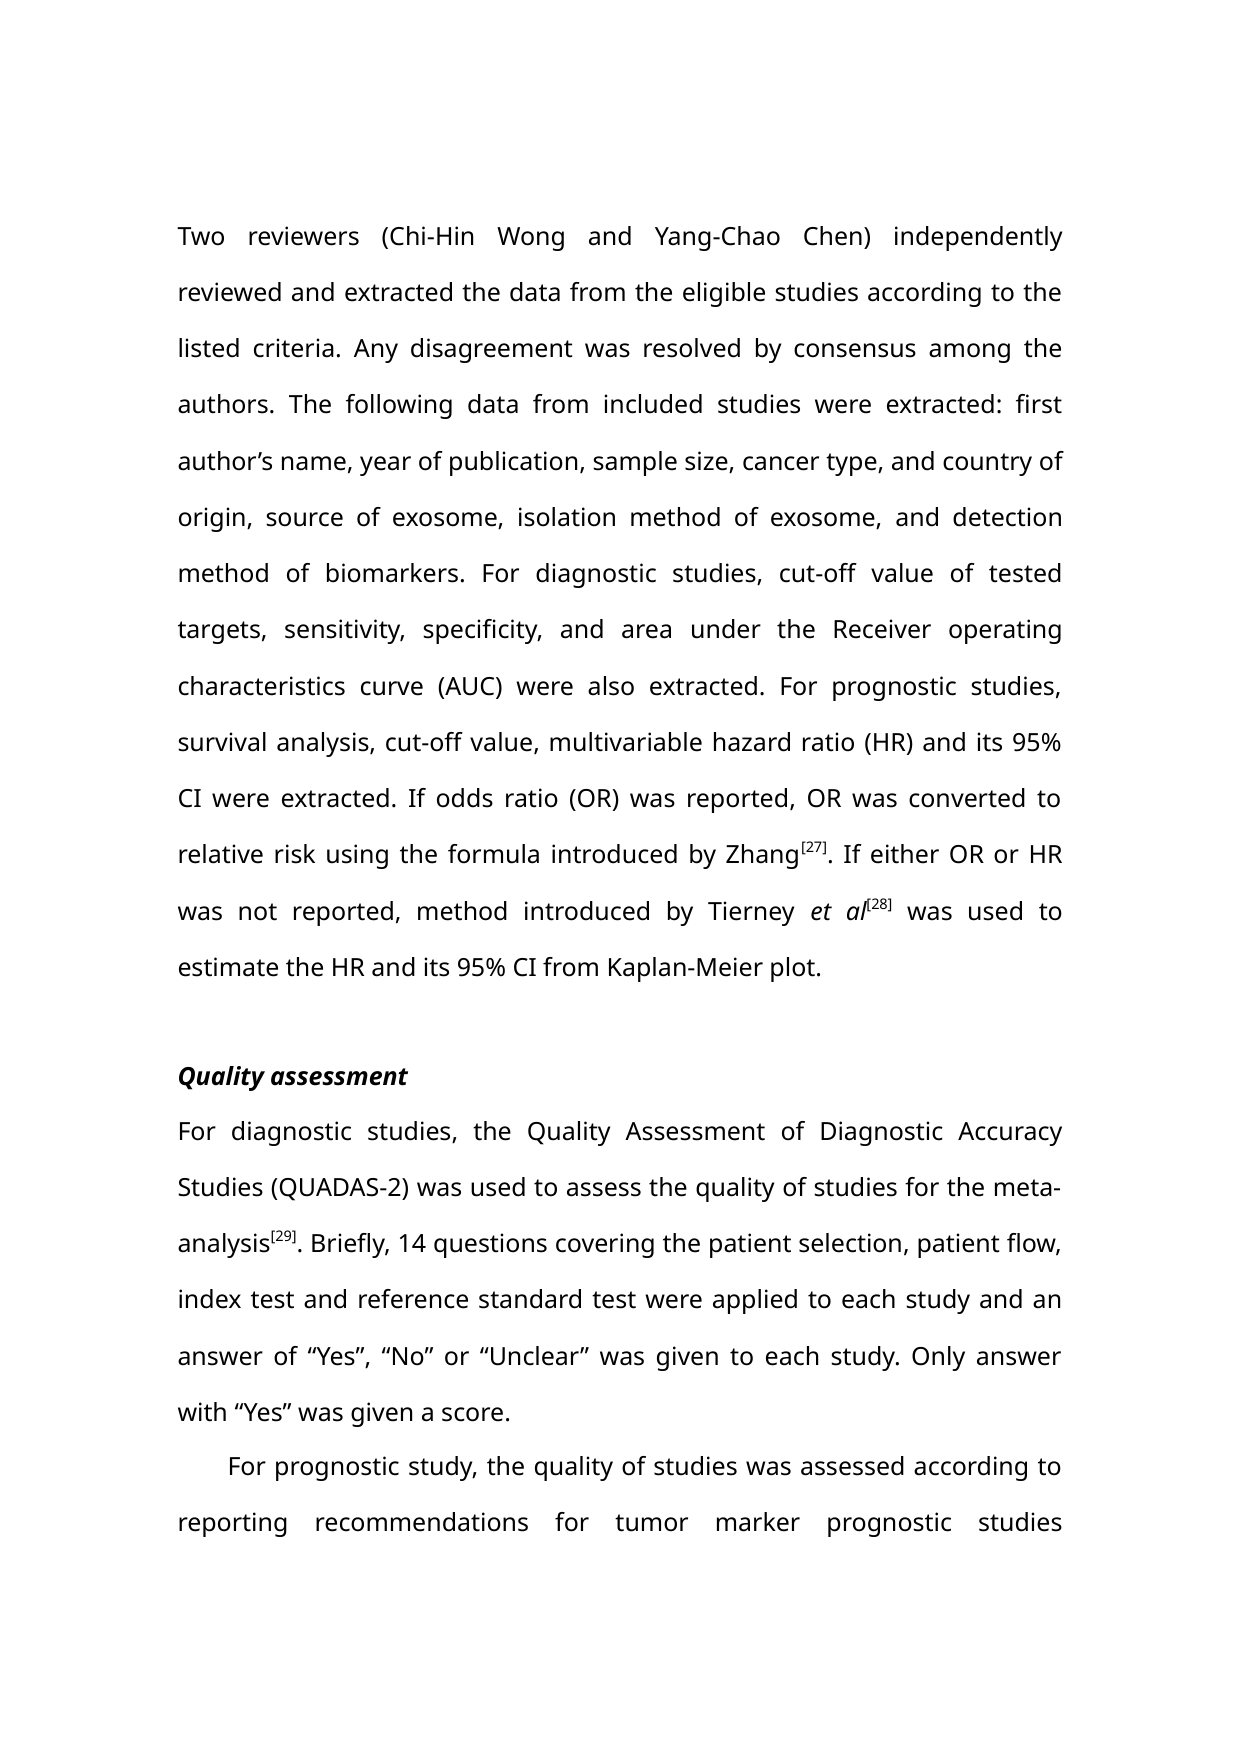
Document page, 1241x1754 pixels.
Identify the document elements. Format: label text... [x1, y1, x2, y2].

text For diagnostic studies, the Quality Assessment of Diagnostic Accuracy Studies (QUADAS-2) was used to assess the quality of studies for the meta-analysis[29]. Briefly, 14 questions covering the patient selection, patient flow, index test and reference standard test were applied to each study and an answer of “Yes”, “No” or “Unclear” was given to each study. Only answer with “Yes” was given a score. [177, 1111, 1063, 1430]
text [177, 1447, 1063, 1541]
text Two reviewers (Chi-Hin Wong and Yang-Chao Chen) independently reviewed and extracted the data from the eligible studies according to the listed criteria. Any disagreement was resolved by consensus among the authors. The following data from included studies were extracted: first author’s name, year of publication, sample size, cancer type, and country of origin, source of exosome, isolation method of exosome, and detection method of biomarkers. For diagnostic studies, cut-off value of tested targets, sensitivity, specificity, and area under the Receiver operating characteristics curve (AUC) were also extracted. For prognostic studies, survival analysis, cut-off value, multivariable hazard ratio (HR) and its 95% CI were extracted. If odds ratio (OR) was reported, OR was converted to relative risk using the formula introduced by Zhang[27]. If either OR or HR was not reported, method introduced by Tierney et al[28] was used to estimate the HR and its 95% CI from Kaplan-Meier plot. [177, 217, 1063, 986]
text Quality assessment [177, 1057, 1063, 1094]
